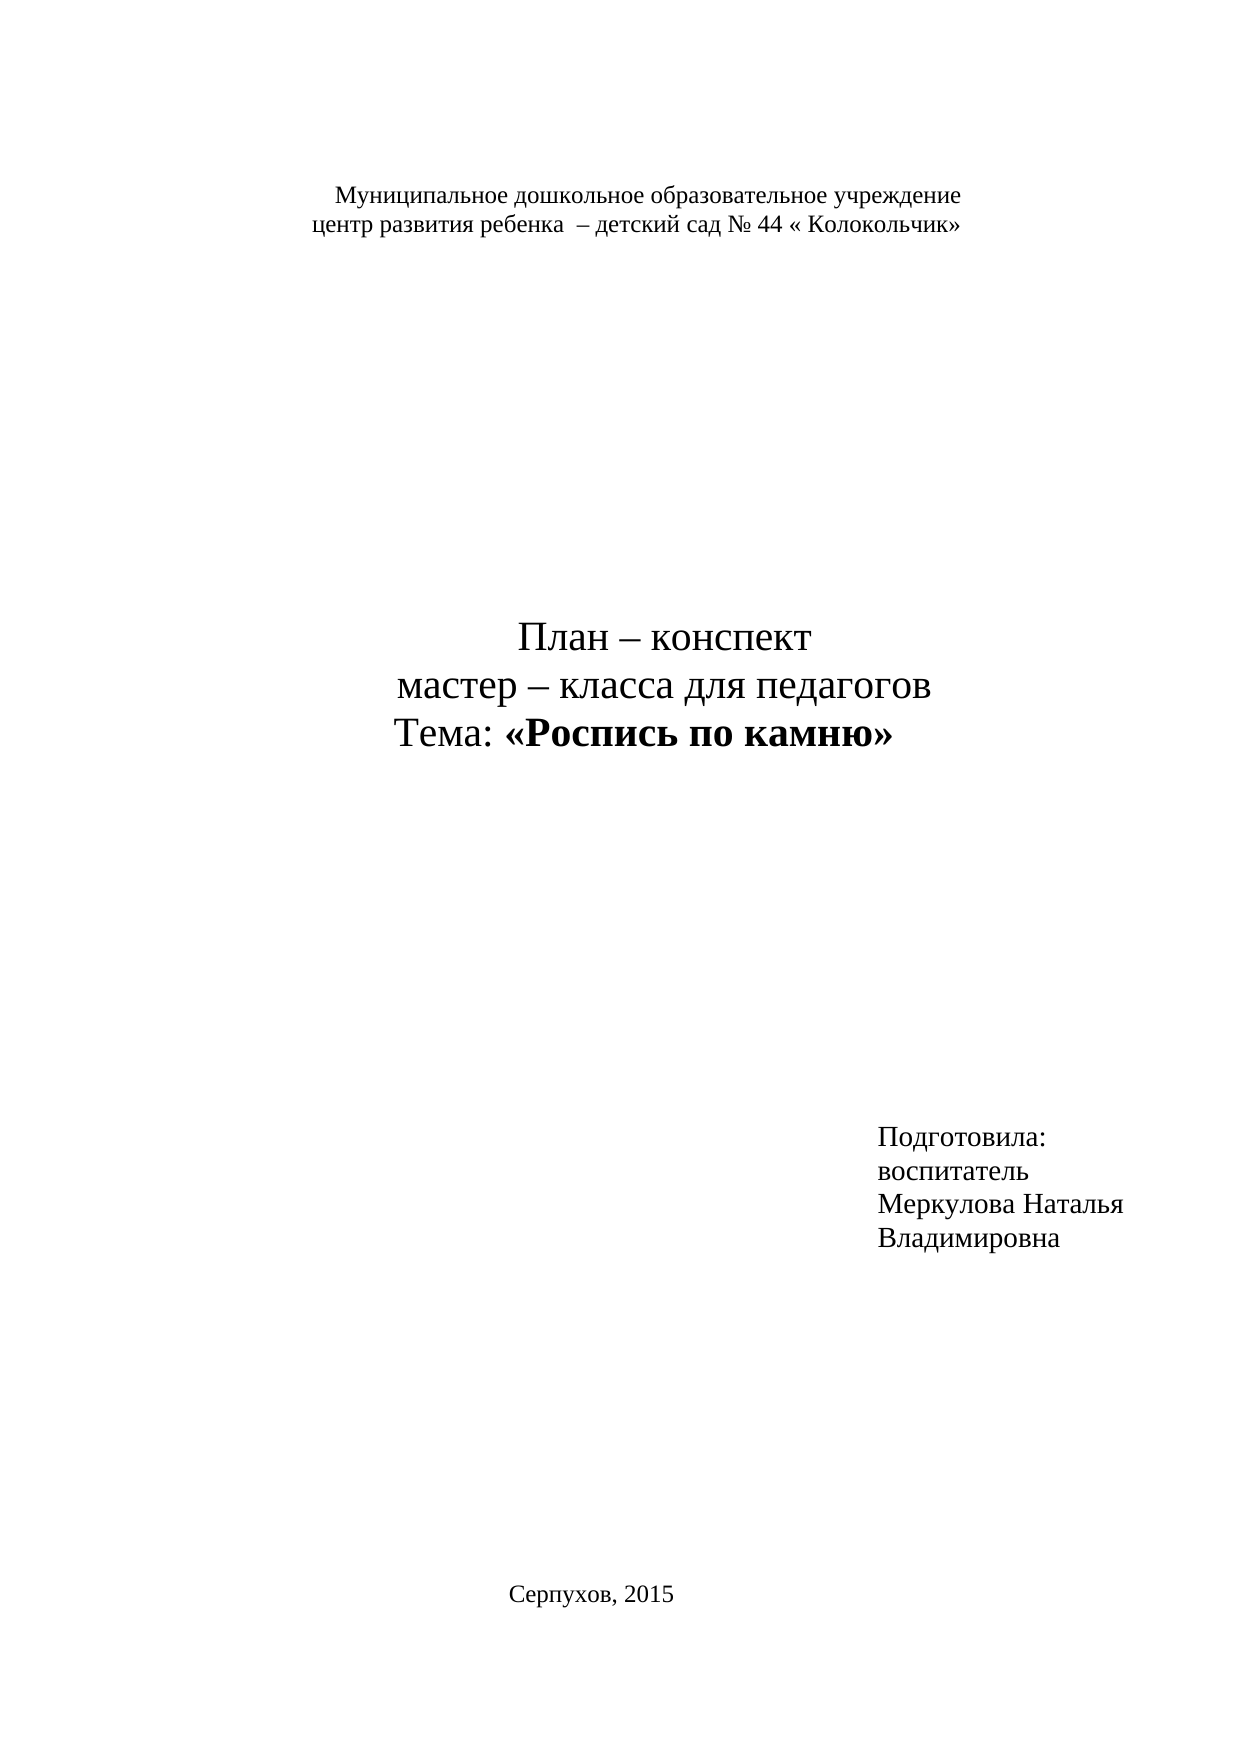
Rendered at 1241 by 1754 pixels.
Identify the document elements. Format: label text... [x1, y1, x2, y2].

text План – конспект мастер – класса для педагогов Тема: «Роспись по камню» [177, 353, 1152, 832]
text Подготовила: воспитатель Меркулова Наталья Владимировна [177, 1119, 1152, 1316]
text Муниципальное дошкольное образовательное учреждение центр развития ребенка – детский сад № 44 « Колокольчик» [118, 180, 1152, 353]
text Серпухов, 2015 [177, 1579, 1152, 1608]
